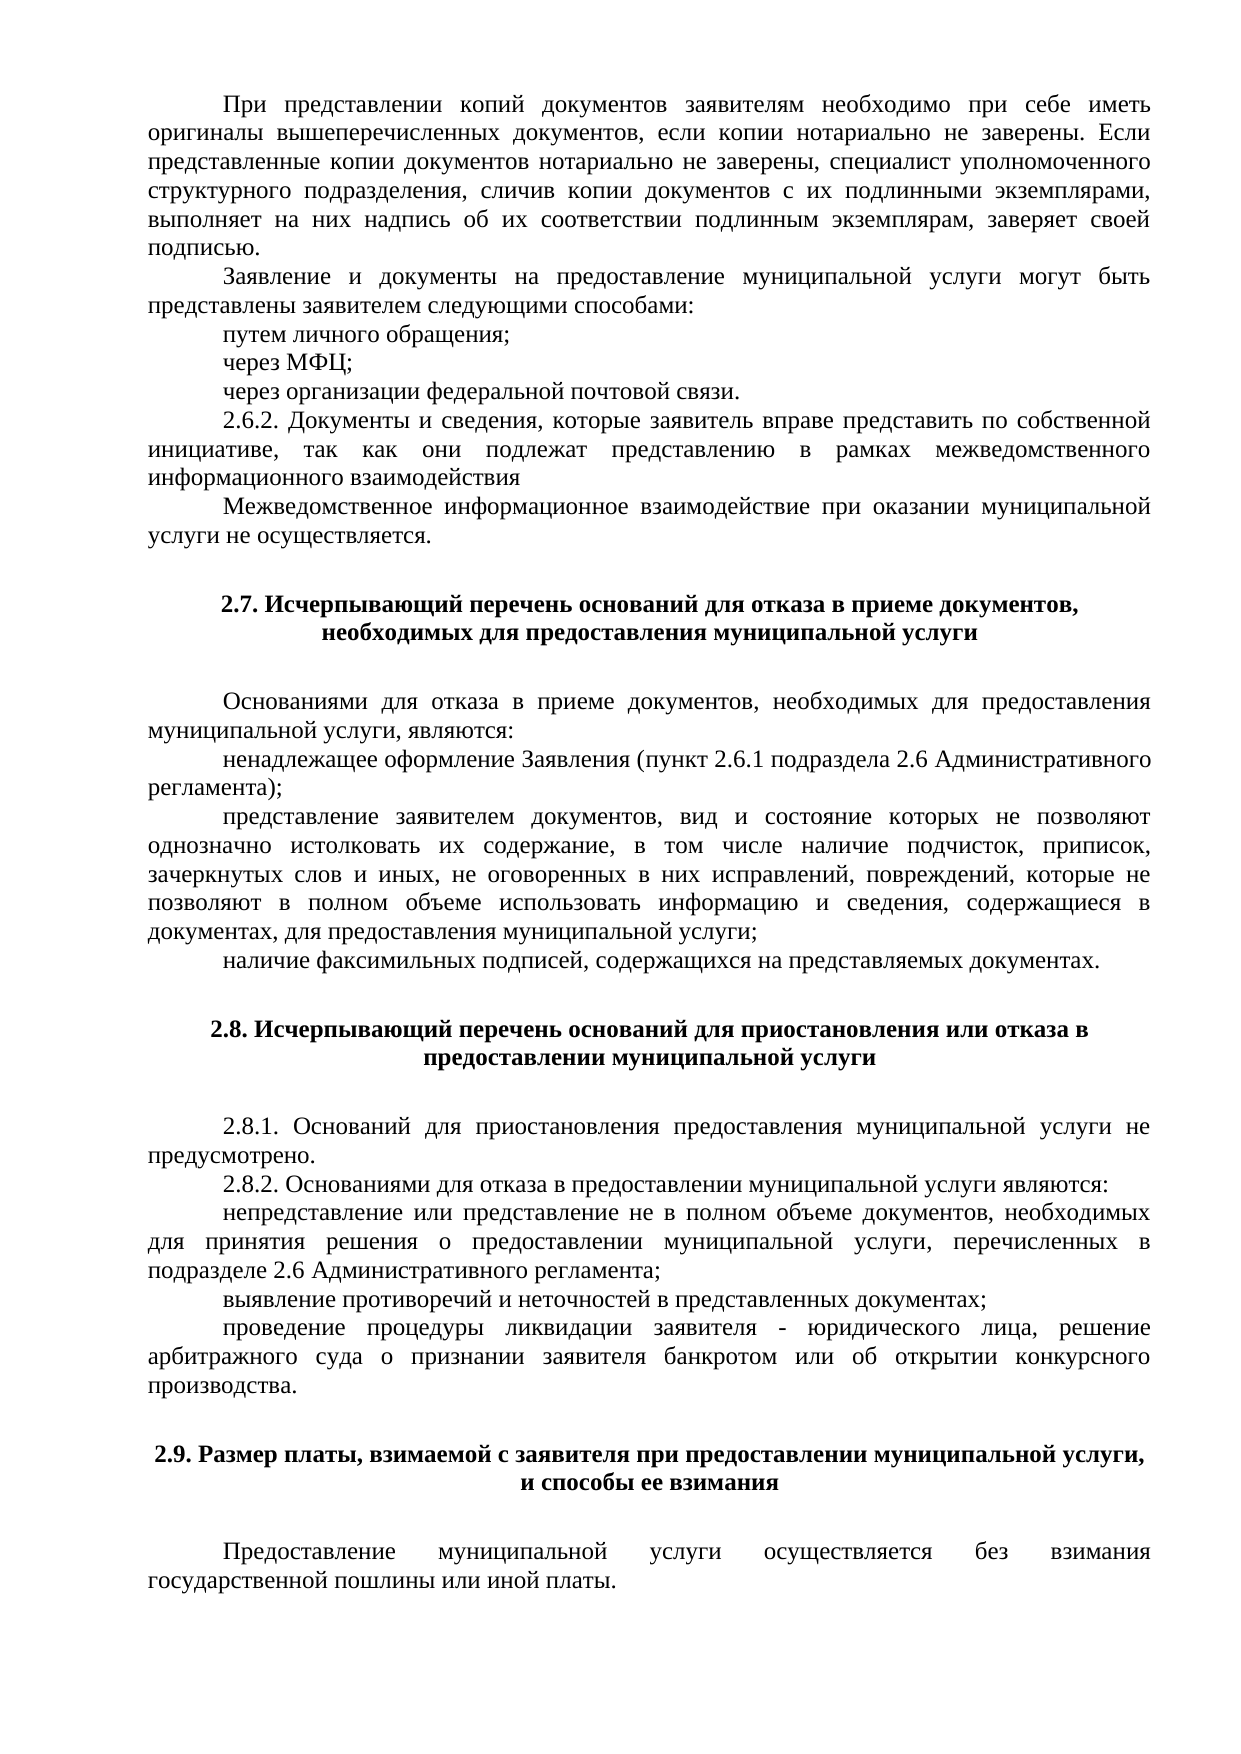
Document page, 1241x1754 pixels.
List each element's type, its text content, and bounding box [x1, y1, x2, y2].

text Заявление и документы на предоставление муниципальной услуги могут быть представлены заявителем следующими способами: [148, 261, 1152, 319]
text ненадлежащее оформление Заявления (пункт 2.6.1 подраздела 2.6 Административного регламента); [148, 744, 1152, 801]
text 2.7. Исчерпывающий перечень оснований для отказа в приеме документов, необходимых для предоставления муниципальной услуги [148, 589, 1152, 646]
text непредставление или представление не в полном объеме документов, необходимых для принятия решения о предоставлении муниципальной услуги, перечисленных в подразделе 2.6 Административного регламента; [148, 1197, 1152, 1284]
text 2.8.1. Оснований для приостановления предоставления муниципальной услуги не предусмотрено. [148, 1111, 1152, 1169]
text через МФЦ; [148, 347, 1152, 376]
text представление заявителем документов, вид и состояние которых не позволяют однозначно истолковать их содержание, в том числе наличие подчисток, приписок, зачеркнутых слов и иных, не оговоренных в них исправлений, повреждений, которые не позволяют в полном объеме использовать информацию и сведения, содержащиеся в документах, для предоставления муниципальной услуги; [148, 801, 1152, 945]
text 2.8. Исчерпывающий перечень оснований для приостановления или отказа в предоставлении муниципальной услуги [148, 1014, 1152, 1071]
text наличие факсимильных подписей, содержащихся на представляемых документах. [148, 945, 1152, 974]
text 2.6.2. Документы и сведения, которые заявитель вправе представить по собственной инициативе, так как они подлежат представлению в рамках межведомственного информационного взаимодействия [148, 405, 1152, 491]
text через организации федеральной почтовой связи. [148, 376, 1152, 405]
text При представлении копий документов заявителям необходимо при себе иметь оригиналы вышеперечисленных документов, если копии нотариально не заверены. Если представленные копии документов нотариально не заверены, специалист уполномоченного структурного подразделения, сличив копии документов с их подлинными экземплярами, выполняет на них надпись об их соответствии подлинным экземплярам, заверяет своей подписью. [148, 89, 1152, 261]
text 2.9. Размер платы, взимаемой с заявителя при предоставлении муниципальной услуги, и способы ее взимания [148, 1439, 1152, 1496]
text путем личного обращения; [148, 319, 1152, 347]
text Предоставление муниципальной услуги осуществляется без взимания государственной пошлины или иной платы. [148, 1536, 1152, 1594]
text проведение процедуры ликвидации заявителя - юридического лица, решение арбитражного суда о признании заявителя банкротом или об открытии конкурсного производства. [148, 1312, 1152, 1399]
text выявление противоречий и неточностей в представленных документах; [148, 1284, 1152, 1312]
text Межведомственное информационное взаимодействие при оказании муниципальной услуги не осуществляется. [148, 491, 1152, 549]
text Основаниями для отказа в приеме документов, необходимых для предоставления муниципальной услуги, являются: [148, 686, 1152, 744]
text 2.8.2. Основаниями для отказа в предоставлении муниципальной услуги являются: [148, 1169, 1152, 1197]
